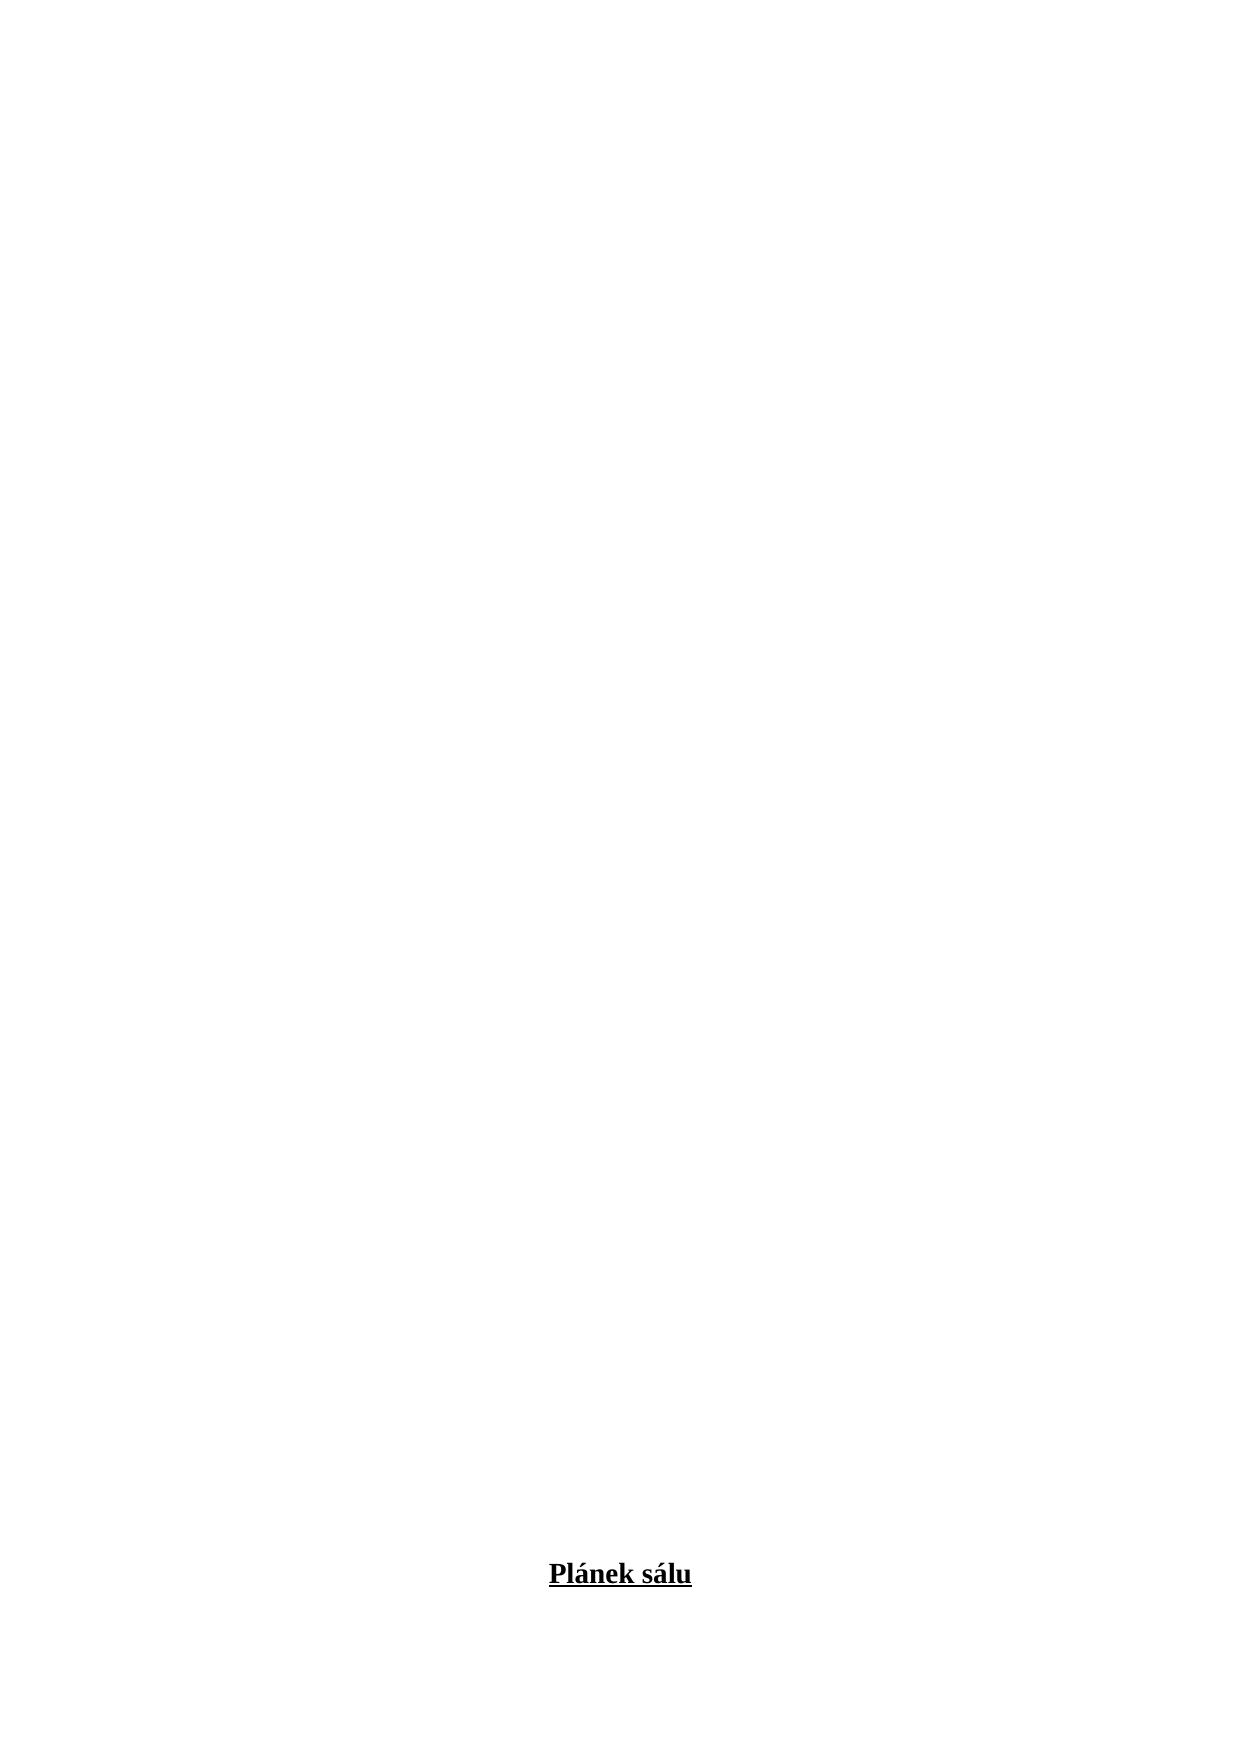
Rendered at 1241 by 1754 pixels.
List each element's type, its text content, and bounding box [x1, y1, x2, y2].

text Plánek sálu [148, 1556, 1093, 1590]
